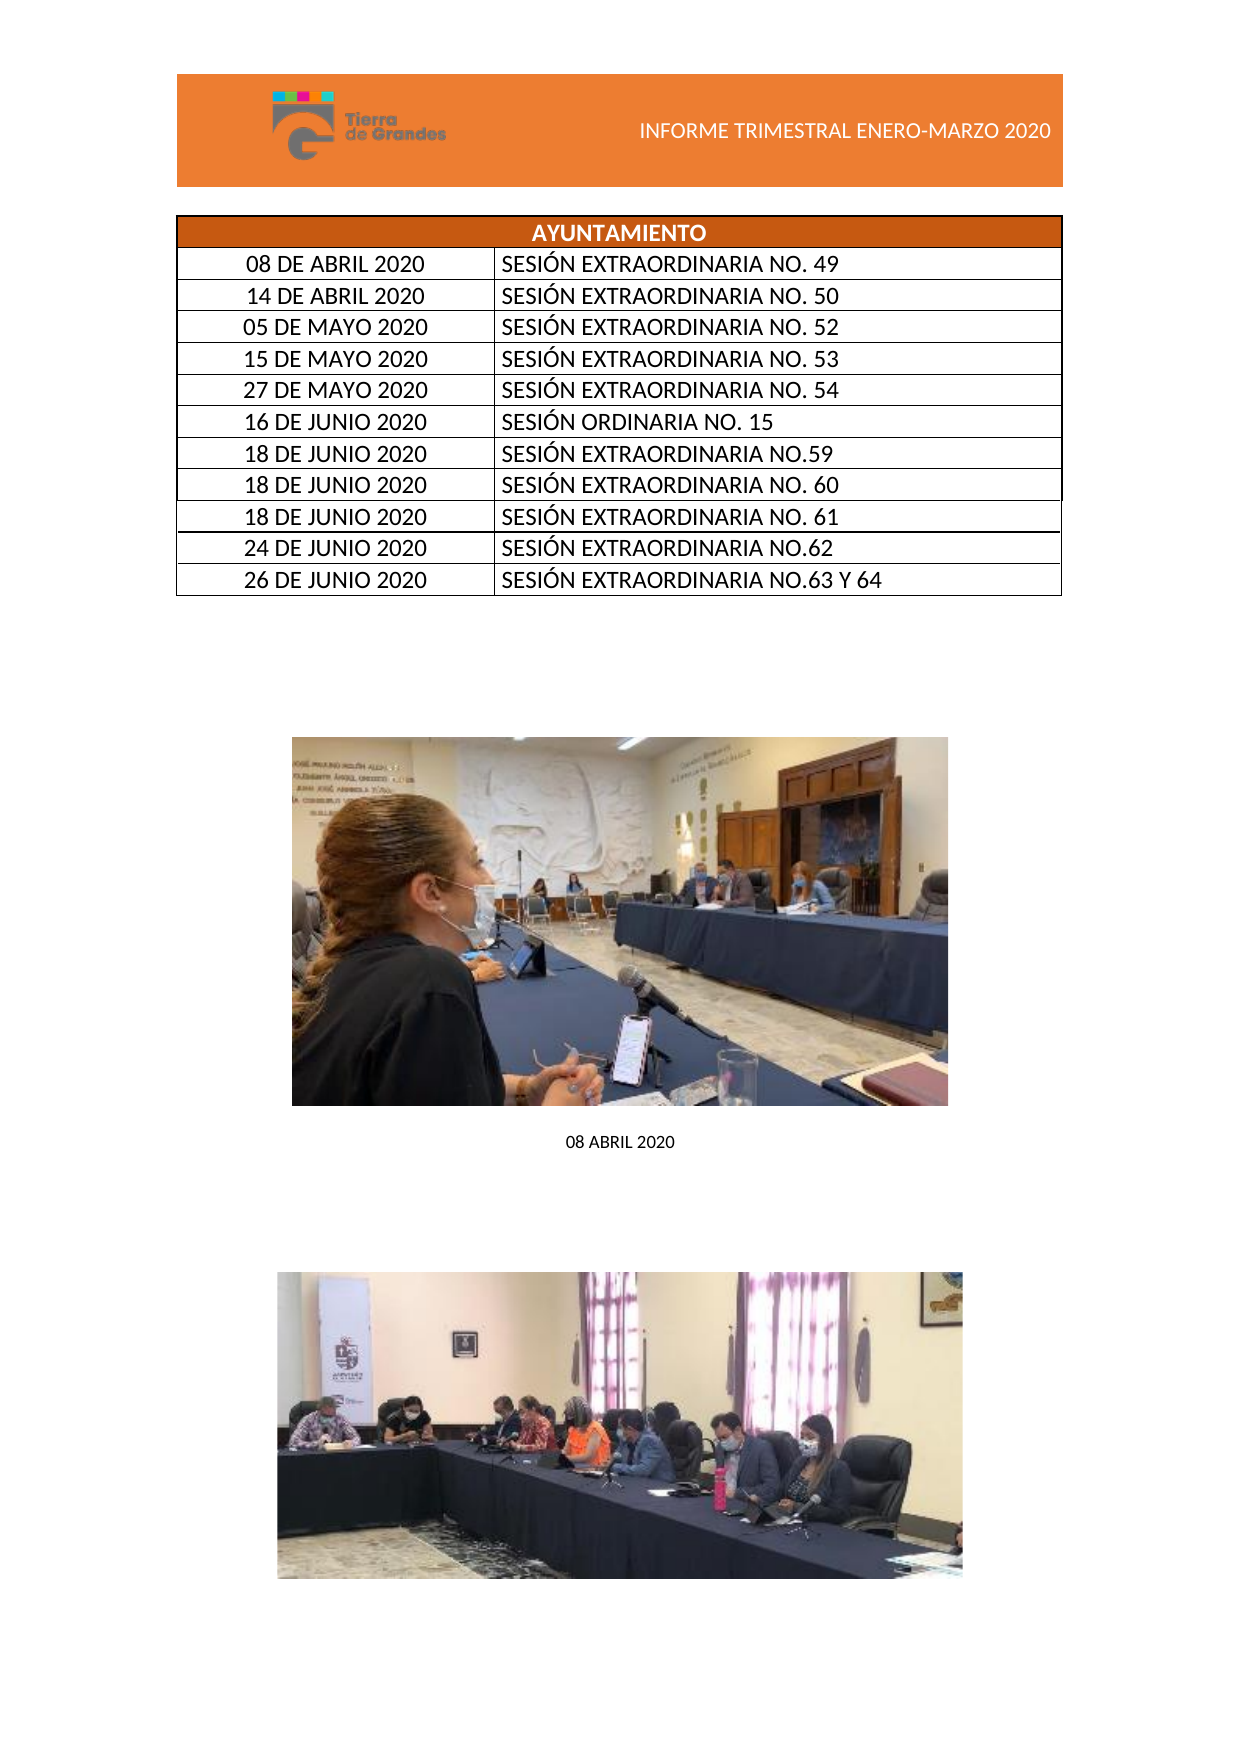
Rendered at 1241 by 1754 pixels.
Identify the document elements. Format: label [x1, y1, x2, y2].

picture [292, 737, 949, 1106]
picture [267, 85, 456, 175]
picture [277, 1272, 963, 1579]
